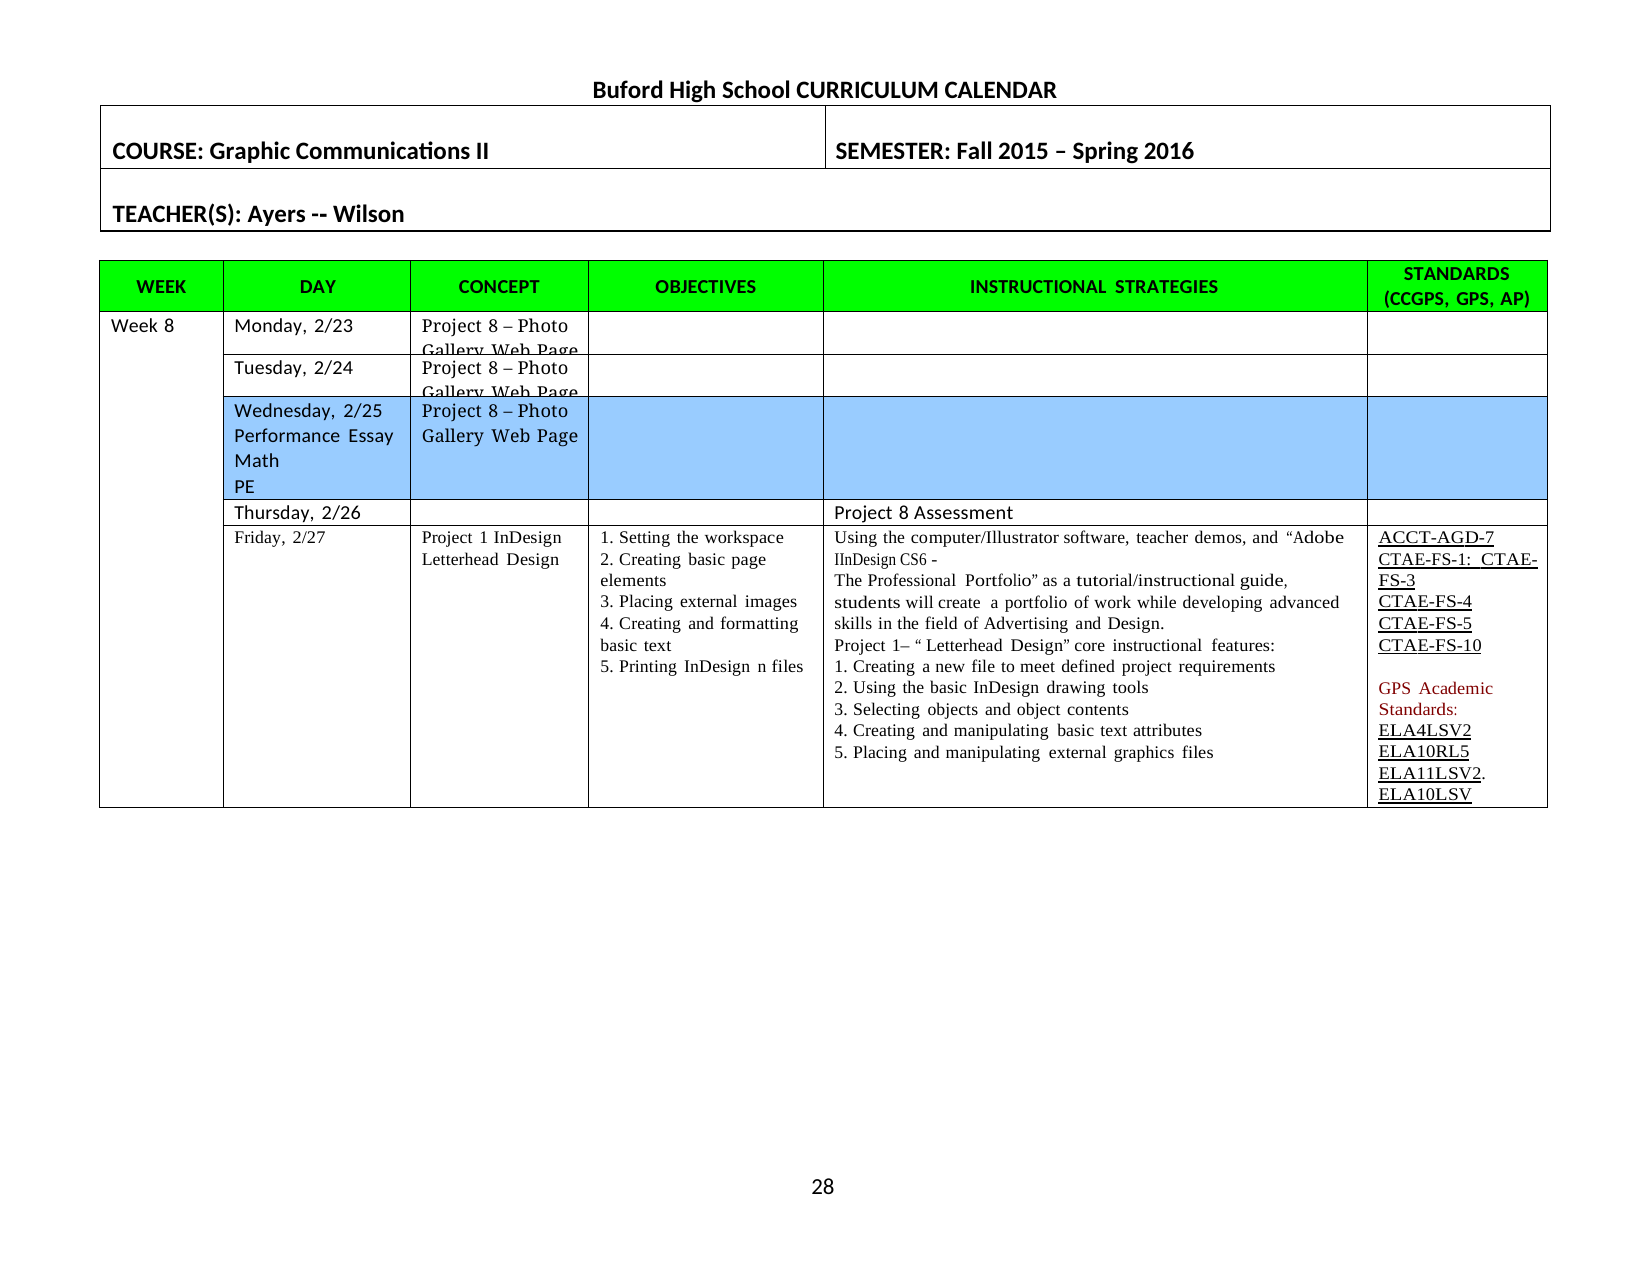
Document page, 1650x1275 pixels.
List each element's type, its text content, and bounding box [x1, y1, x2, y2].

table_cell Project 8 – Photo Gallery Web Page [411, 312, 588, 354]
table_cell [411, 500, 588, 525]
table_cell [824, 312, 1367, 354]
table_cell Thursday, 2/26 [224, 500, 410, 525]
table_cell 1. Setting the workspace 2. Creating basic page elements 3. Placing external images 4. Creating and formatting basic text 5. Printing InDesign n files [589, 526, 823, 807]
table_cell Project 8 – Photo Gallery Web Page [411, 355, 588, 396]
table_cell Using the computer/Illustrator software, teacher demos, and “Adobe IInDesign CS6 - The Professional Portfolio” as a tutorial/instructional guide, students will create a portfolio of work while developing advanced skills in the field of Advertising and Design. Project 1– “ Letterhead Design” core instructional features: 1. Creating a new file to meet defined project requirements 2. Using the basic InDesign drawing tools 3. Selecting objects and object contents 4. Creating and manipulating basic text attributes 5. Placing and manipulating external graphics files [824, 526, 1367, 807]
table_header OBJECTIVES [589, 261, 823, 311]
table_cell Project 8 – Photo Gallery Web Page [411, 397, 588, 499]
table_cell [824, 397, 1367, 499]
table_cell [824, 355, 1367, 396]
table_header STANDARDS (CCGPS, GPS, AP) [1368, 261, 1547, 311]
table_cell Week 8 [100, 312, 223, 807]
table_cell [589, 355, 823, 396]
table_cell [1368, 500, 1547, 525]
table_header INSTRUCTIONAL STRATEGIES [824, 261, 1367, 311]
table_cell Friday, 2/27 [224, 526, 410, 807]
table_cell [1368, 312, 1547, 354]
table_cell Wednesday, 2/25 Performance Essay Math PE [224, 397, 410, 499]
table_cell [589, 397, 823, 499]
table_cell ACCT-AGD-7 CTAE-FS-1: CTAE- FS-3 CTAE-FS-4 CTAE-FS-5 CTAE-FS-10 GPS Academic Standards: ELA4LSV2 ELA10RL5 ELA11LSV2. ELA10LSV [1368, 526, 1547, 807]
table_cell Project 8 Assessment [824, 500, 1367, 525]
table_cell [589, 500, 823, 525]
table_header CONCEPT [411, 261, 588, 311]
table_cell [589, 312, 823, 354]
table_cell Project 1 InDesign Letterhead Design [411, 526, 588, 807]
text COURSE: Graphic Communications II SEMESTER: Fall 2015 – Spring 2016 [112, 136, 1564, 165]
table_header WEEK [100, 261, 223, 311]
table_header DAY [224, 261, 410, 311]
table_cell [1368, 397, 1547, 499]
table_cell [1368, 355, 1547, 396]
table_cell Tuesday, 2/24 [224, 355, 410, 396]
table_cell Monday, 2/23 [224, 312, 410, 354]
text TEACHER(S): Ayers -­‐ Wilson [112, 198, 1564, 228]
